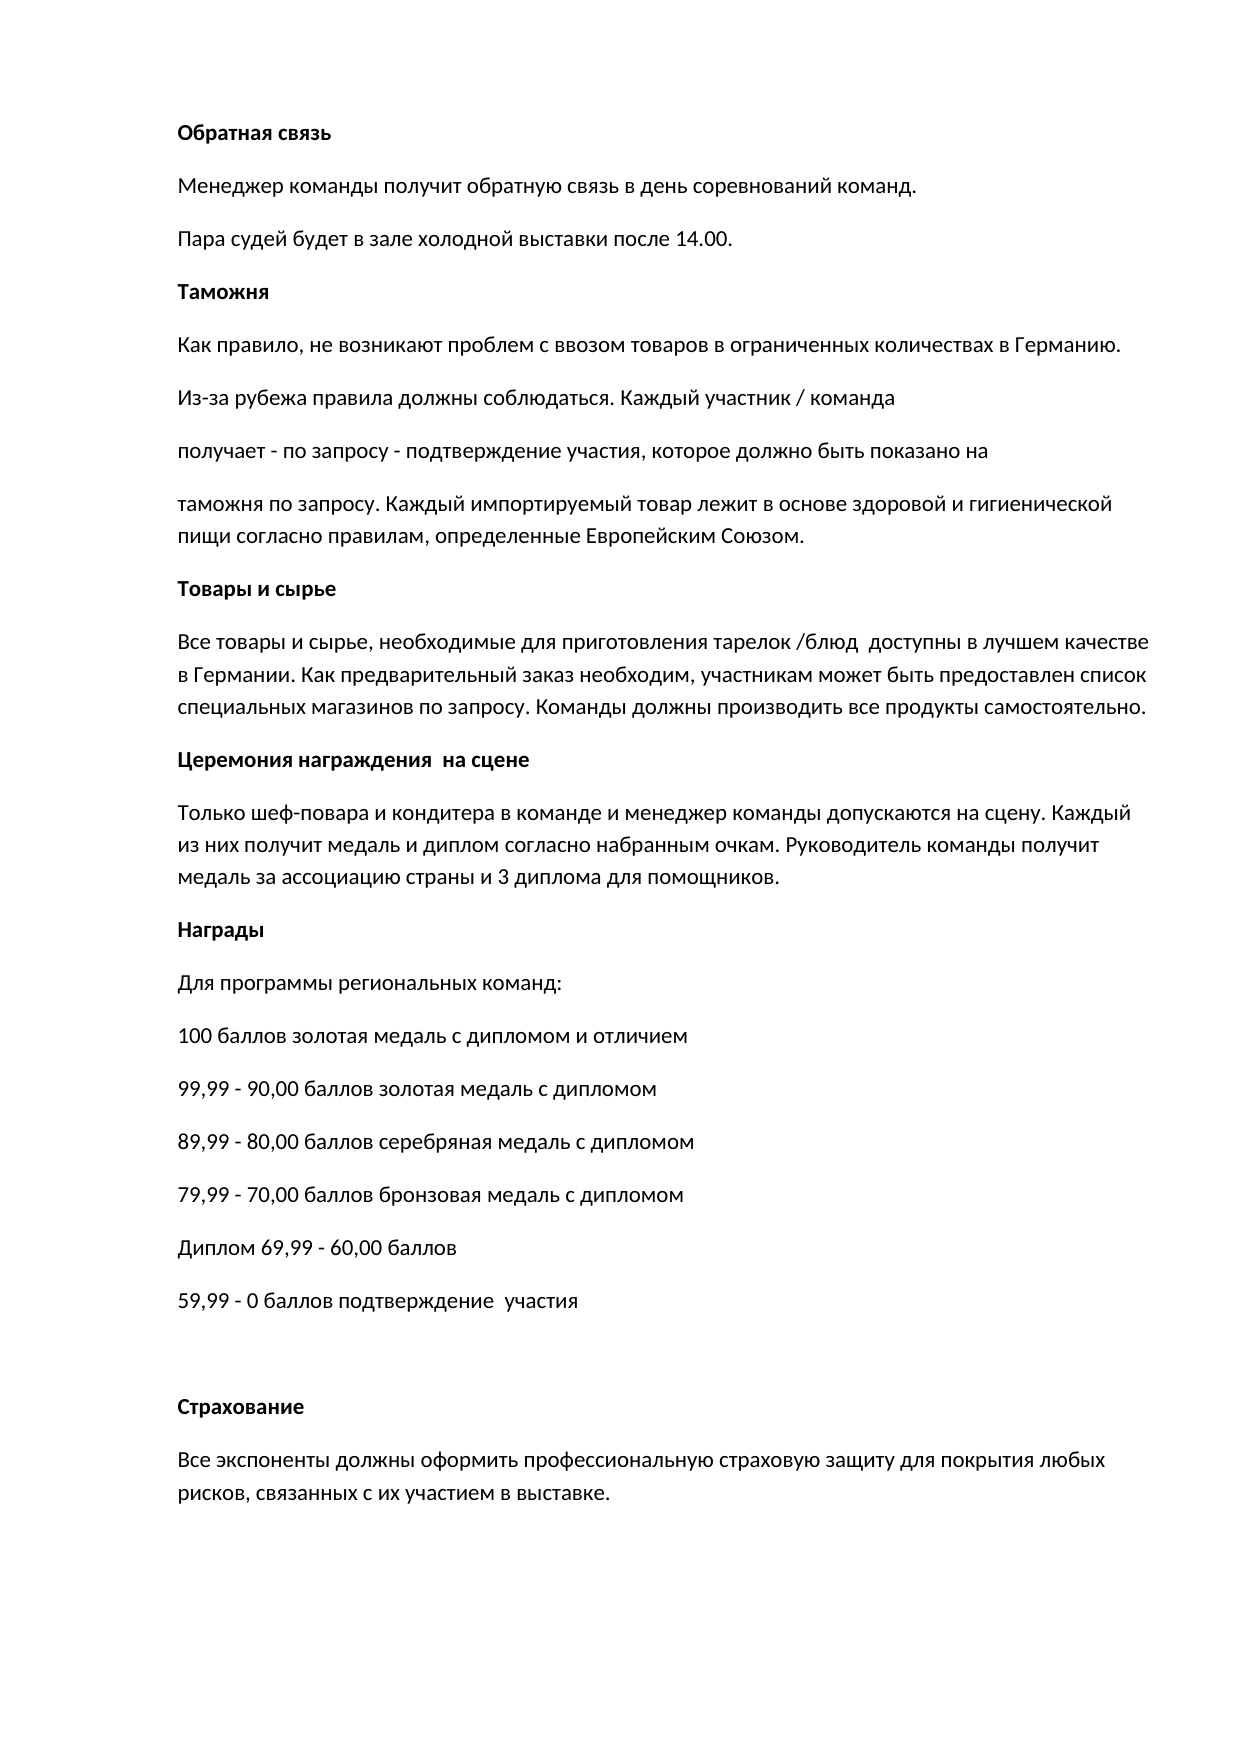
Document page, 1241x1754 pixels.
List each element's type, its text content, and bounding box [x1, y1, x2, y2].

text Обратная связь [177, 118, 1152, 146]
text Все экспоненты должны оформить профессиональную страховую защиту для покрытия любых рисков, связанных с их участием в выставке. [177, 1446, 1152, 1506]
text получает - по запросу - подтверждение участия, которое должно быть показано на [177, 436, 1152, 464]
text 89,99 - 80,00 баллов серебряная медаль с дипломом [177, 1127, 1152, 1155]
text 100 баллов золотая медаль с дипломом и отличием [177, 1021, 1152, 1049]
text Пара судей будет в зале холодной выставки после 14.00. [177, 224, 1152, 252]
text Только шеф-повара и кондитера в команде и менеджер команды допускаются на сцену. Каждый из них получит медаль и диплом согласно набранным очкам. Руководитель команды получит медаль за ассоциацию страны и 3 диплома для помощников. [177, 798, 1152, 890]
text 79,99 - 70,00 баллов бронзовая медаль с дипломом [177, 1180, 1152, 1208]
text 59,99 - 0 баллов подтверждение участия [177, 1286, 1152, 1314]
text таможня по запросу. Каждый импортируемый товар лежит в основе здоровой и гигиенической пищи согласно правилам, определенные Европейским Союзом. [177, 489, 1152, 549]
text Как правило, не возникают проблем с ввозом товаров в ограниченных количествах в Германию. [177, 330, 1152, 358]
text Товары и сырье [177, 574, 1152, 602]
text 99,99 - 90,00 баллов золотая медаль с дипломом [177, 1074, 1152, 1102]
text Для программы региональных команд: [177, 968, 1152, 996]
text Церемония награждения на сцене [177, 745, 1152, 773]
text Менеджер команды получит обратную связь в день соревнований команд. [177, 171, 1152, 199]
text Все товары и сырье, необходимые для приготовления тарелок /блюд доступны в лучшем качестве в Германии. Как предварительный заказ необходим, участникам может быть предоставлен список специальных магазинов по запросу. Команды должны производить все продукты самостоятельно. [177, 627, 1152, 720]
text Страхование [177, 1392, 1152, 1421]
text Награды [177, 915, 1152, 943]
text Диплом 69,99 - 60,00 баллов [177, 1233, 1152, 1261]
text Таможня [177, 277, 1152, 305]
text Из-за рубежа правила должны соблюдаться. Каждый участник / команда [177, 383, 1152, 411]
